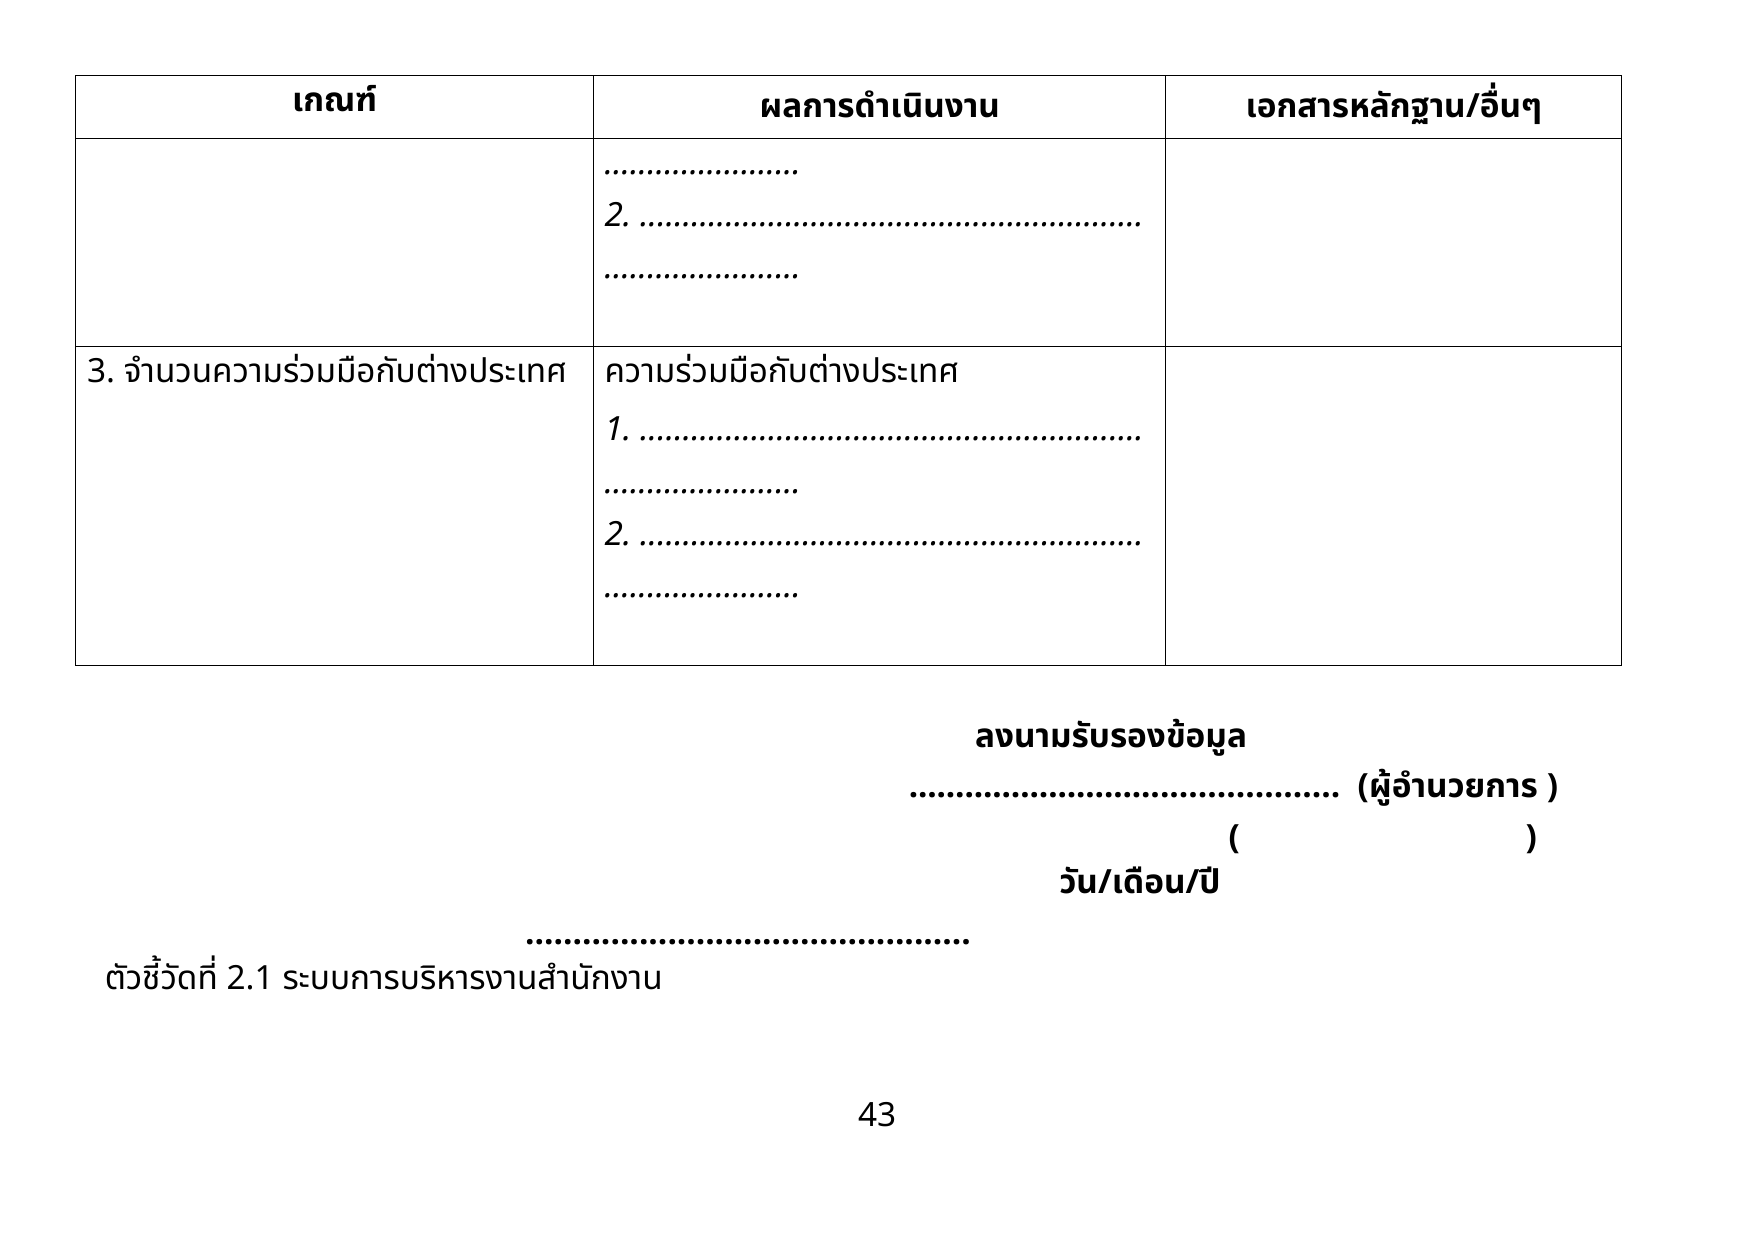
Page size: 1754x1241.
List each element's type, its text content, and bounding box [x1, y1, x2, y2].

text ลงนามรับรองข้อมูล ……………………….……………… (ผู้อำนวยการ ) [900, 712, 1679, 813]
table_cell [76, 139, 593, 346]
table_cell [594, 139, 1165, 346]
table_cell [1166, 139, 1621, 346]
table_cell 3. จำนวนความร่วมมือกับต่างประเทศ [76, 347, 593, 665]
table_cell ความร่วมมือกับต่างประเทศ 1. .................................................................................. 2. .................................................................................. [594, 347, 1165, 665]
table_header ผลการดำเนินงาน [594, 76, 1165, 137]
table_cell [1166, 347, 1621, 665]
text วัน/เดือน/ปี ............................................... [525, 858, 1679, 954]
table_header เอกสารหลักฐาน/อื่นๆ [1166, 76, 1621, 137]
table_header เกณฑ์ [76, 76, 593, 137]
text ตัวชี้วัดที่ 2.1 ระบบการบริหารงานสำนักงาน [75, 954, 1679, 1005]
text ( ) [600, 813, 1679, 858]
